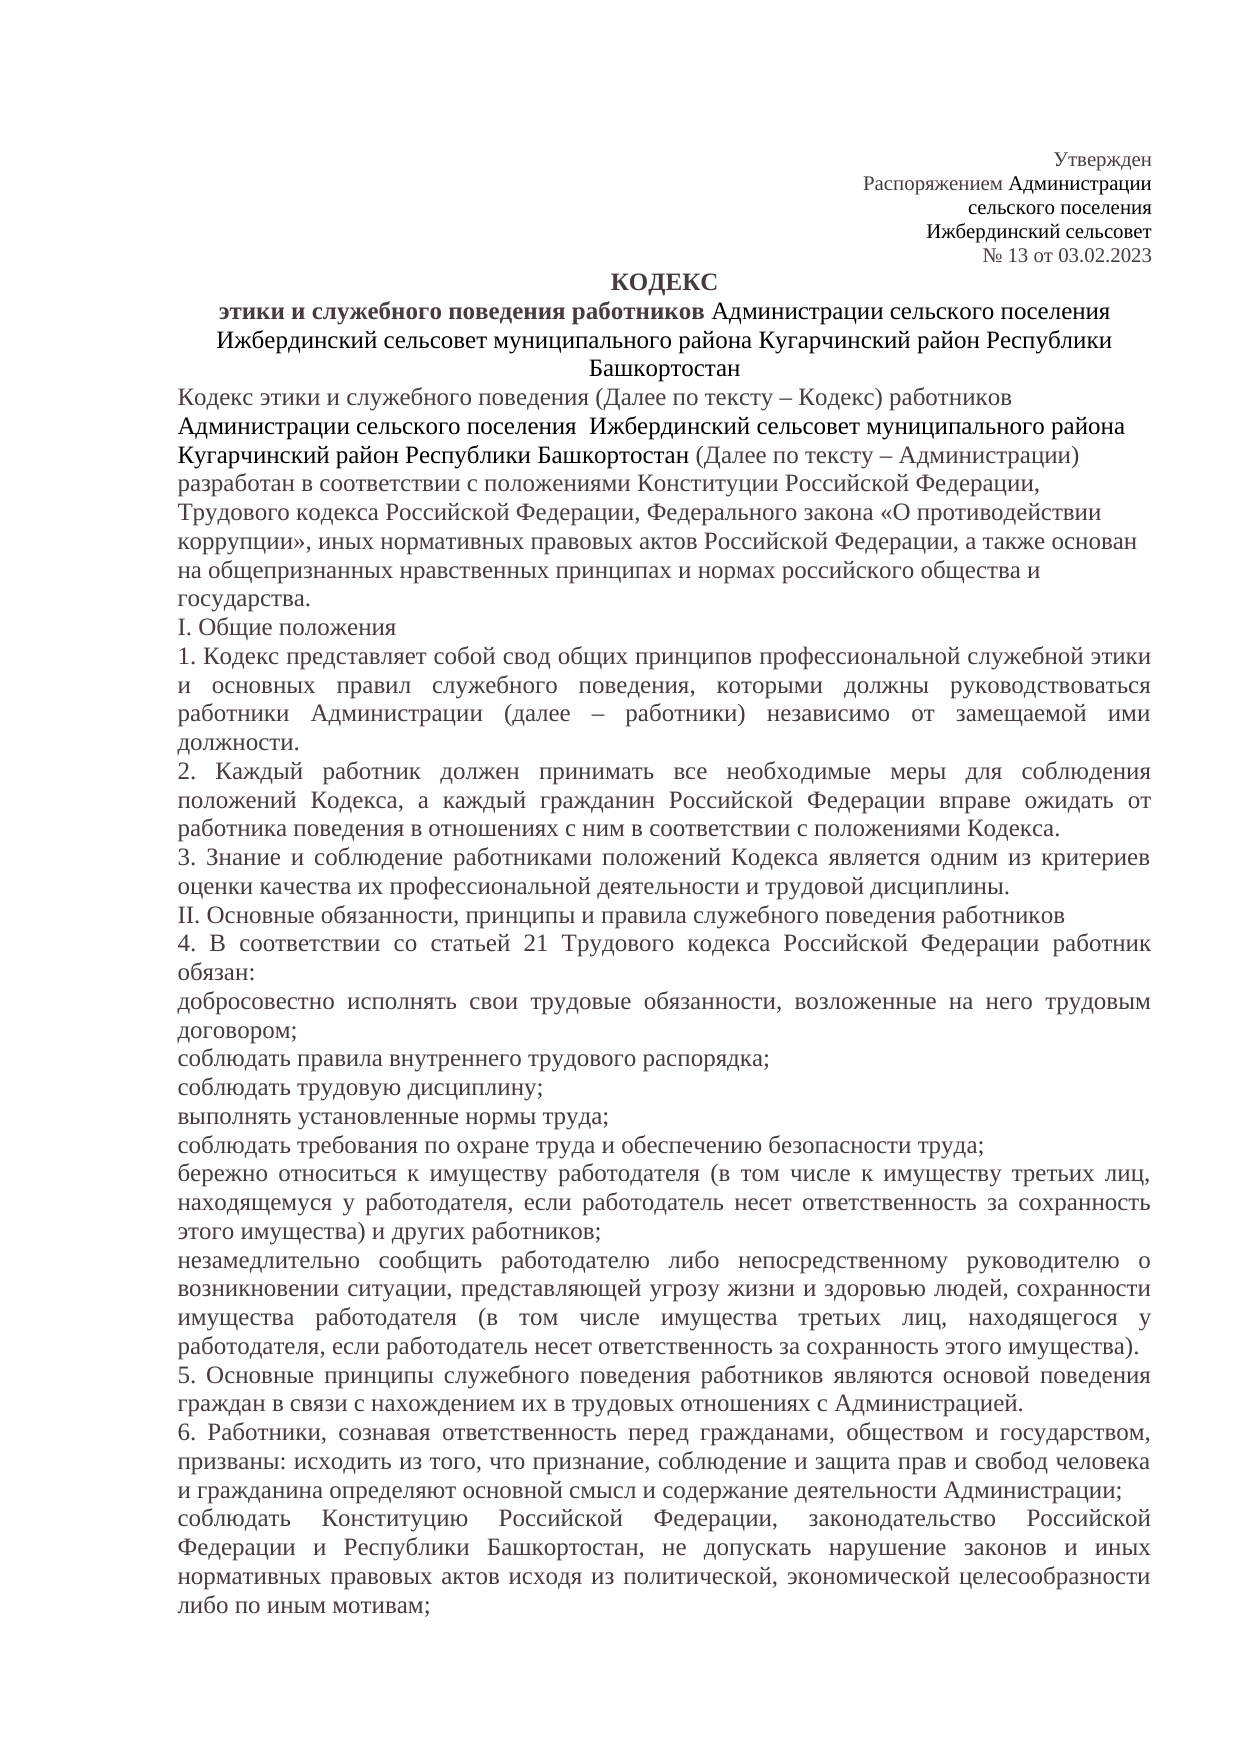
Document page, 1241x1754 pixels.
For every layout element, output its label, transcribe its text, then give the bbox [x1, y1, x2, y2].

text 1. Кодекс представляет собой свод общих принципов профессиональной служебной этики и основных правил служебного поведения, которыми должны руководствоваться работники Администрации (далее – работники) независимо от замещаемой ими должности. [177, 641, 1152, 756]
text соблюдать Конституцию Российской Федерации, законодательство Российской Федерации и Республики Башкортостан, не допускать нарушение законов и иных нормативных правовых актов исходя из политической, экономической целесообразности либо по иным мотивам; [177, 1503, 1152, 1618]
text соблюдать правила внутреннего трудового распорядка; [177, 1043, 1152, 1072]
text № 13 от 03.02.2023 [177, 243, 1152, 267]
text выполнять установленные нормы труда; [177, 1101, 1152, 1130]
text 3. Знание и соблюдение работниками положений Кодекса является одним из критериев оценки качества их профессиональной деятельности и трудовой дисциплины. [177, 842, 1152, 900]
text КОДЕКС [177, 267, 1152, 296]
text 5. Основные принципы служебного поведения работников являются основой поведения граждан в связи с нахождением их в трудовых отношениях с Администрацией. [177, 1360, 1152, 1417]
text 4. В соответствии со статьей 21 Трудового кодекса Российской Федерации работник обязан: [177, 928, 1152, 986]
text соблюдать требования по охране труда и обеспечению безопасности труда; [177, 1130, 1152, 1158]
text незамедлительно сообщить работодателю либо непосредственному руководителю о возникновении ситуации, представляющей угрозу жизни и здоровью людей, сохранности имущества работодателя (в том числе имущества третьих лиц, находящегося у работодателя, если работодатель несет ответственность за сохранность этого имущества). [177, 1245, 1152, 1360]
text Ижбердинский сельсовет [177, 219, 1152, 243]
text Распоряжением Администрации [177, 171, 1152, 195]
text Утвержден [177, 147, 1152, 171]
text I. Общие положения [177, 612, 1152, 641]
text 2. Каждый работник должен принимать все необходимые меры для соблюдения положений Кодекса, а каждый гражданин Российской Федерации вправе ожидать от работника поведения в отношениях с ним в соответствии с положениями Кодекса. [177, 756, 1152, 842]
text добросовестно исполнять свои трудовые обязанности, возложенные на него трудовым договором; [177, 986, 1152, 1043]
text бережно относиться к имуществу работодателя (в том числе к имуществу третьих лиц, находящемуся у работодателя, если работодатель несет ответственность за сохранность этого имущества) и других работников; [177, 1158, 1152, 1245]
text сельского поселения [177, 195, 1152, 219]
text соблюдать трудовую дисциплину; [177, 1072, 1152, 1101]
text 6. Работники, сознавая ответственность перед гражданами, обществом и государством, призваны: исходить из того, что признание, соблюдение и защита прав и свобод человека и гражданина определяют основной смысл и содержание деятельности Администрации; [177, 1417, 1152, 1503]
text Кодекс этики и служебного поведения (Далее по тексту – Кодекс) работников Администрации сельского поселения Ижбердинский сельсовет муниципального района Кугарчинский район Республики Башкортостан (Далее по тексту – Администрации) разработан в соответствии с положениями Конституции Российской Федерации, Трудового кодекса Российской Федерации, Федерального закона «О противодействии коррупции», иных нормативных правовых актов Российской Федерации, а также основан на общепризнанных нравственных принципах и нормах российского общества и государства. [177, 382, 1152, 612]
text II. Основные обязанности, принципы и правила служебного поведения работников [177, 900, 1152, 928]
text этики и служебного поведения работников Администрации сельского поселения Ижбердинский сельсовет муниципального района Кугарчинский район Республики Башкортостан [177, 296, 1152, 382]
